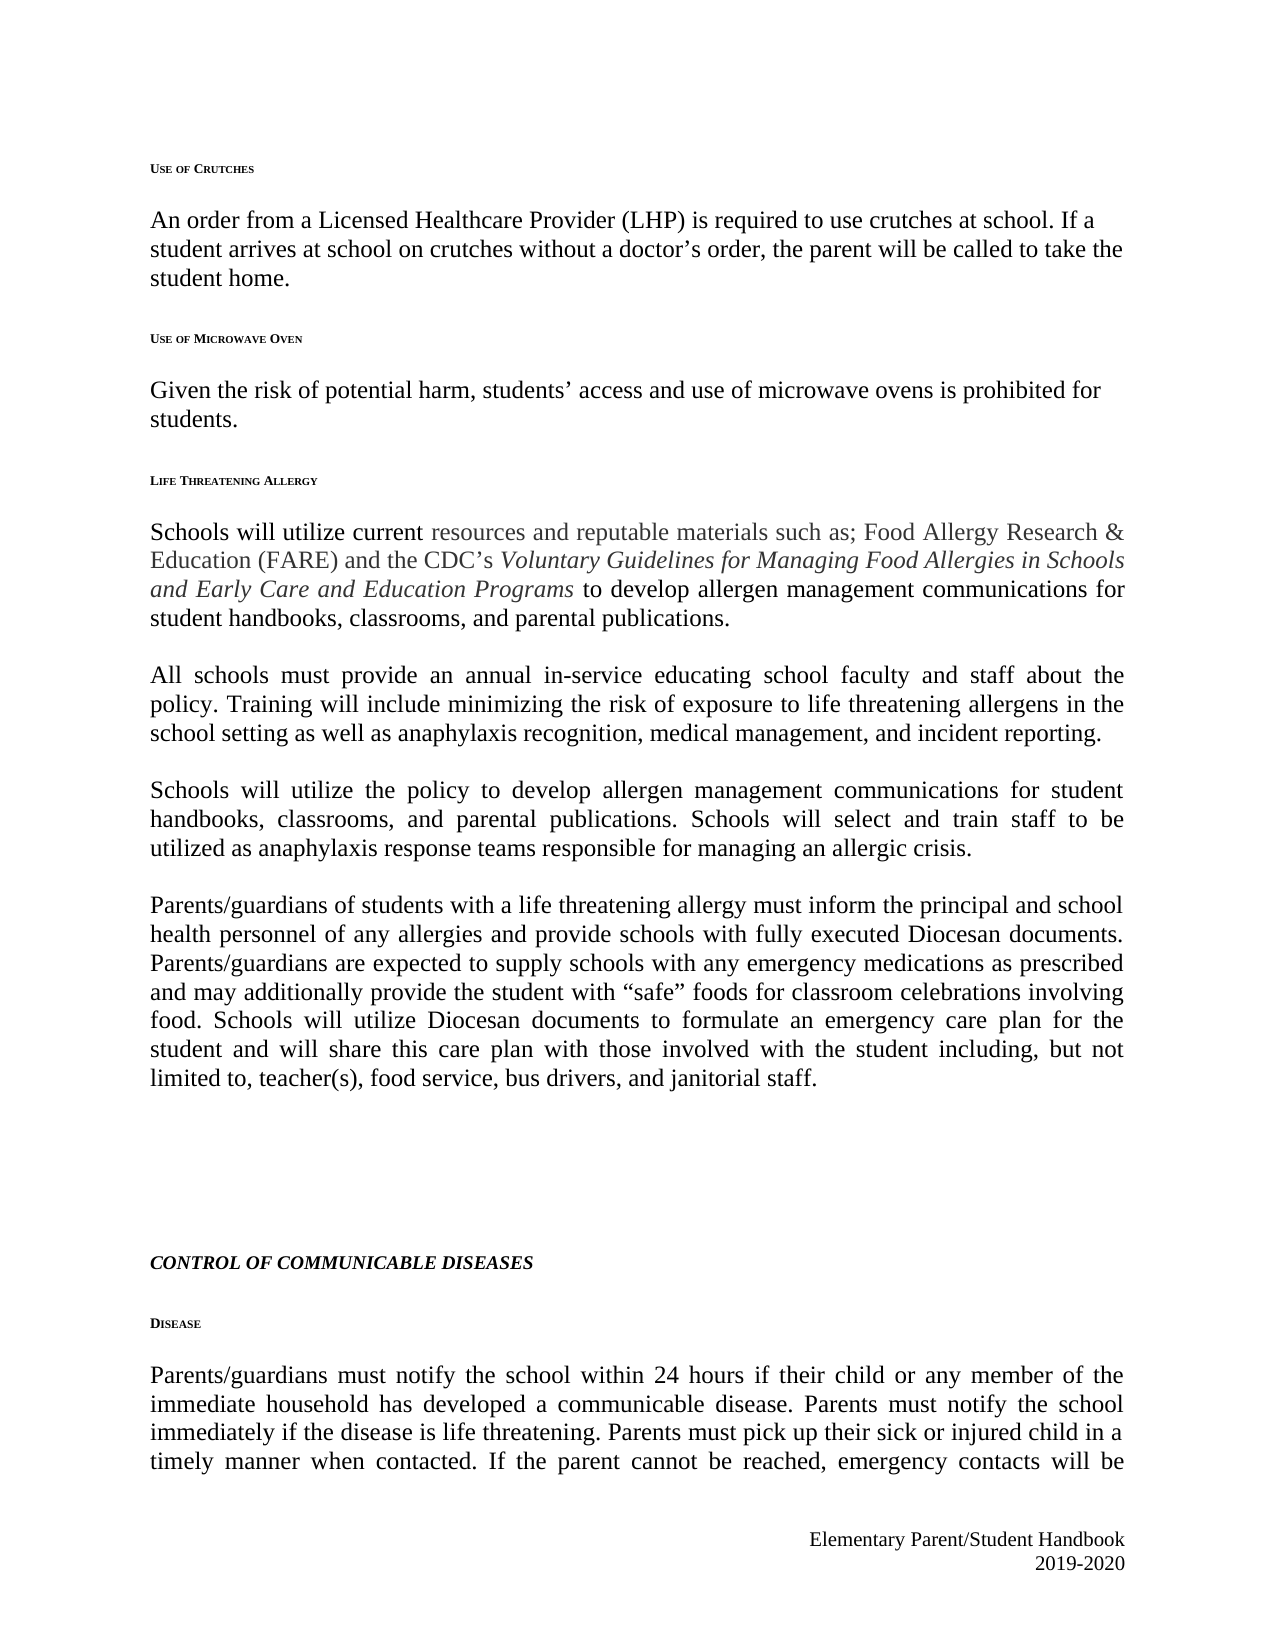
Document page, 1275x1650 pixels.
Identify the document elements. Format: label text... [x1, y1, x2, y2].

text Schools will utilize the policy to develop allergen management communications for student handbooks, classrooms, and parental publications. Schools will select and train staff to be utilized as anaphylaxis response teams responsible for managing an allergic crisis. [150, 775, 1125, 862]
subtitle Disease [150, 1302, 1125, 1331]
text Parents/guardians of students with a life threatening allergy must inform the principal and school health personnel of any allergies and provide schools with fully executed Diocesan documents. Parents/guardians are expected to supply schools with any emergency medications as prescribed and may additionally provide the student with “safe” foods for classroom celebrations involving food. Schools will utilize Diocesan documents to formulate an emergency care plan for the student and will share this care plan with those involved with the student including, but not limited to, teacher(s), food service, bus drivers, and janitorial staff. [150, 890, 1125, 1092]
subtitle Use of Microwave Oven [150, 320, 1125, 346]
text An order from a Licensed Healthcare Provider (LHP) is required to use crutches at school. If a student arrives at school on crutches without a doctor’s order, the parent will be called to take the student home. [290, 205, 1125, 291]
text All schools must provide an annual in-service educating school faculty and staff about the policy. Training will include minimizing the risk of exposure to life threatening allergens in the school setting as well as anaphylaxis recognition, medical management, and incident reporting. [150, 660, 1125, 747]
text Given the risk of potential harm, students’ access and use of microwave ovens is prohibited for students. [150, 375, 1125, 433]
subtitle Use of Crutches [150, 150, 1125, 176]
subtitle Life Threatening Allergy [150, 461, 1125, 488]
subtitle CONTROL OF COMMUNICABLE DISEASES [150, 1235, 1125, 1274]
text Schools will utilize current resources and reputable materials such as; Food Allergy Research & Education (FARE) and the CDC’s Voluntary Guidelines for Managing Food Allergies in Schools and Early Care and Education Programs to develop allergen management communications for student handbooks, classrooms, and parental publications. [150, 517, 1125, 632]
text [150, 1360, 1125, 1475]
